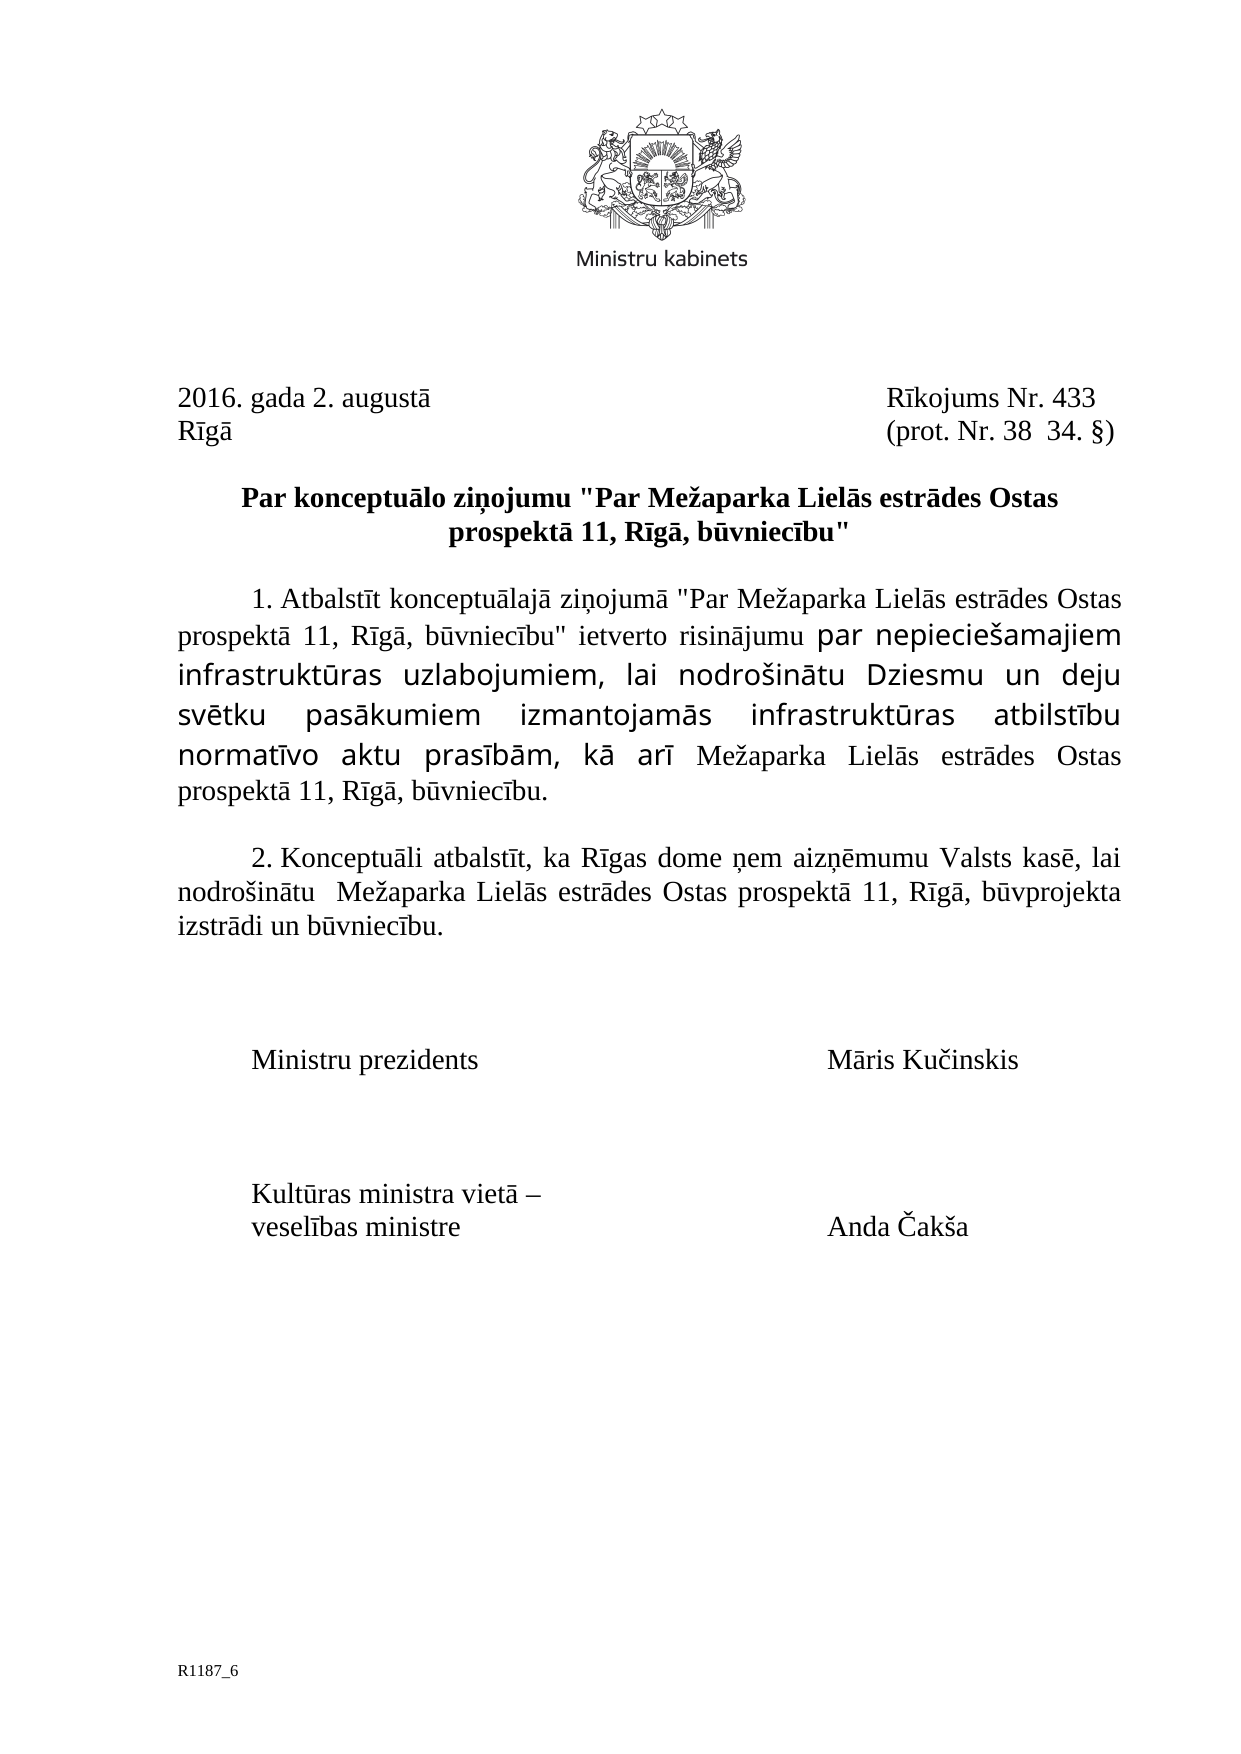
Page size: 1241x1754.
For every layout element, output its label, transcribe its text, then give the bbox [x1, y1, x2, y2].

text 2016. gada 2. augustā Rīkojums Nr. 433 [177, 380, 1122, 413]
text 2. Konceptuāli atbalstīt, ka Rīgas dome ņem aizņēmumu Valsts kasē, lai nodrošinātu Mežaparka Lielās estrādes Ostas prospektā 11, Rīgā, būvprojekta izstrādi un būvniecību. [177, 841, 1122, 941]
text 1. Atbalstīt konceptuālajā ziņojumā "Par Mežaparka Lielās estrādes Ostas prospektā 11, Rīgā, būvniecību" ietverto risinājumu par nepieciešamajiem infrastruktūras uzlabojumiem, lai nodrošinātu Dziesmu un deju svētku pasākumiem izmantojamās infrastruktūras atbilstību normatīvo aktu prasībām, kā arī Mežaparka Lielās estrādes Ostas prospektā 11, Rīgā, būvniecību. [177, 581, 1122, 807]
text Rīgā (prot. Nr. 38 34. §) [177, 413, 1122, 447]
text veselības ministre Anda Čakša [177, 1209, 1122, 1243]
text Kultūras ministra vietā – [177, 1176, 1122, 1209]
picture [177, 107, 1146, 280]
text Par konceptuālo ziņojumu "Par Mežaparka Lielās estrādes Ostas prospektā 11, Rīgā, būvniecību" [177, 481, 1122, 548]
text Ministru prezidents Māris Kučinskis [177, 1042, 1122, 1075]
